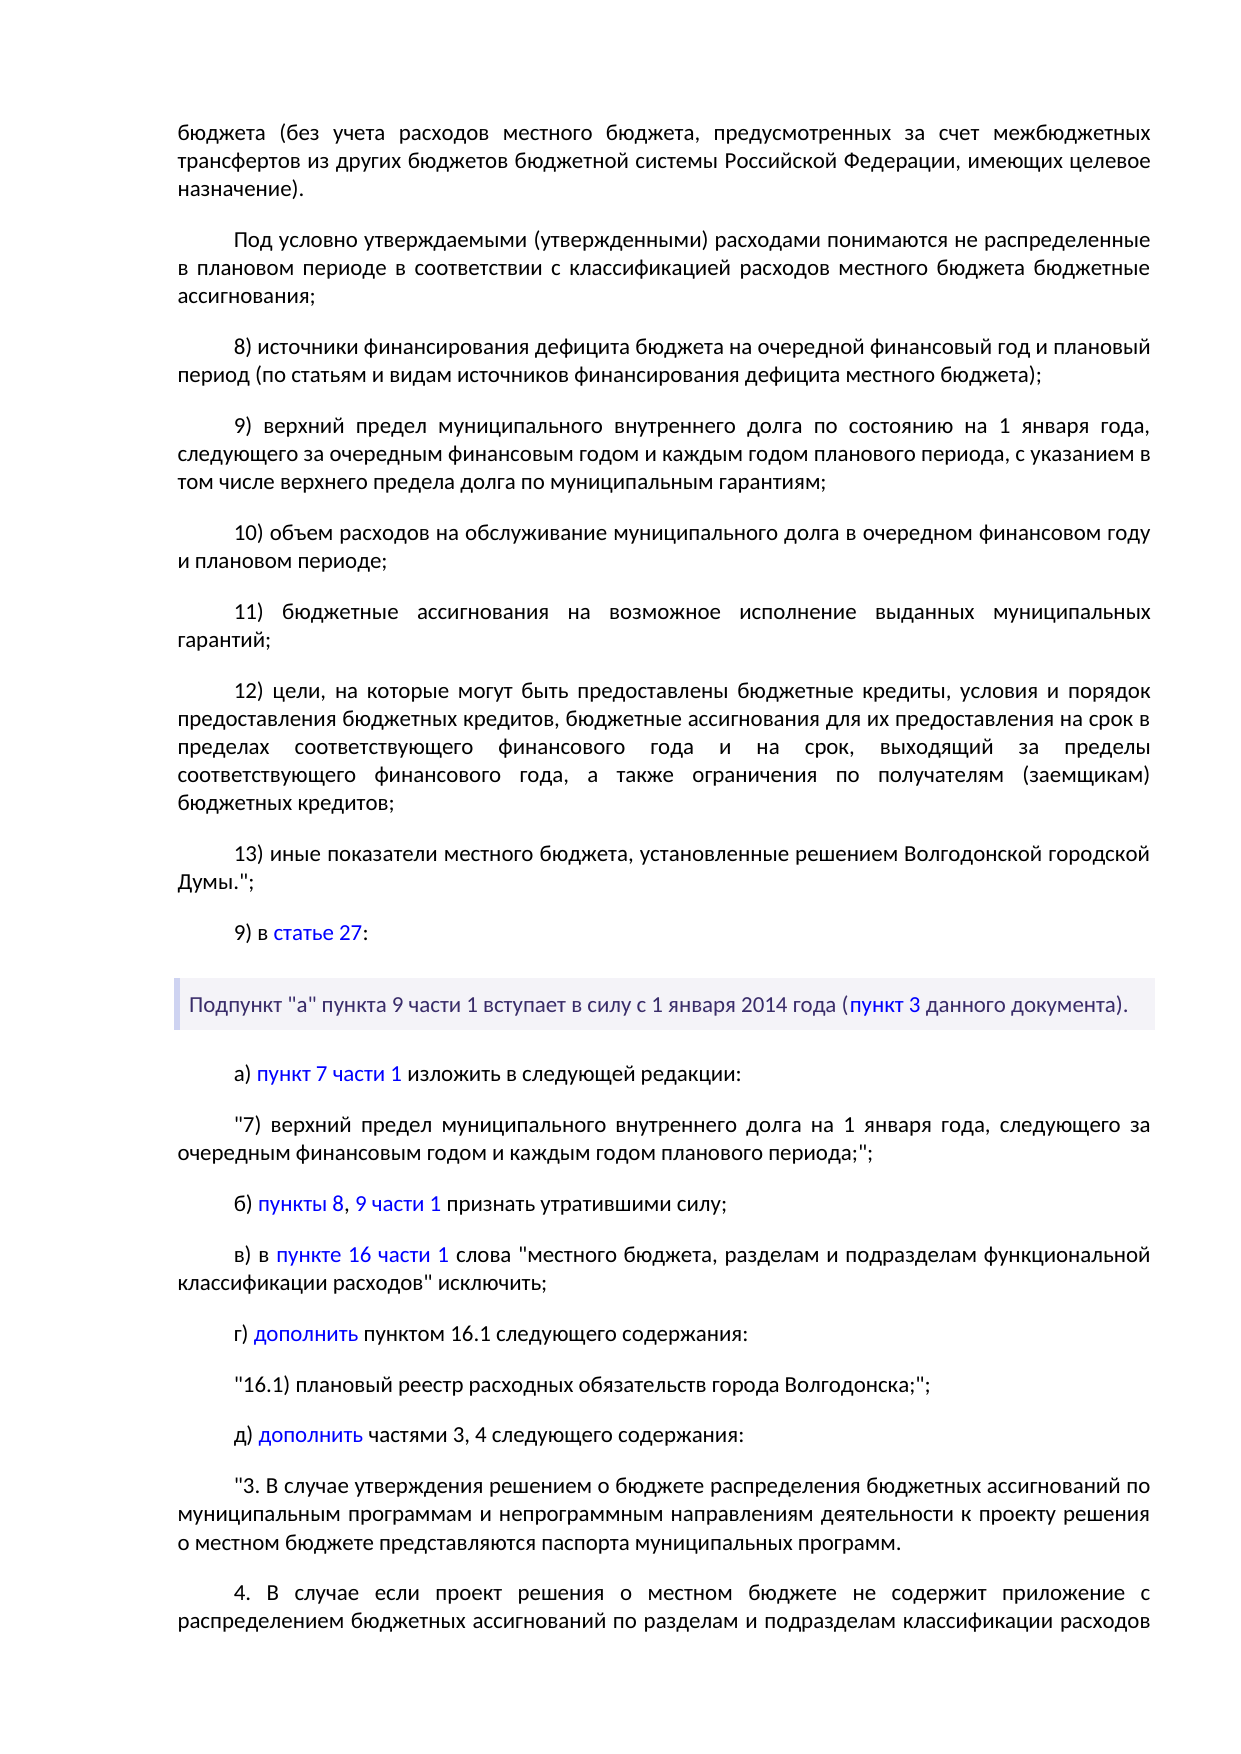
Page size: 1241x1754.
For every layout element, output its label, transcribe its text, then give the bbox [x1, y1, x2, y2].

text "7) верхний предел муниципального внутреннего долга на 1 января года, следующего за очередным финансовым годом и каждым годом планового периода;"; [177, 1110, 1152, 1166]
text 10) объем расходов на обслуживание муниципального долга в очередном финансовом году и плановом периоде; [177, 518, 1152, 574]
text 13) иные показатели местного бюджета, установленные решением Волгодонской городской Думы."; [177, 839, 1152, 895]
table_header Подпункт "а" пункта 9 части 1 вступает в силу с 1 января 2014 года (пункт 3 данного документа). [180, 978, 1149, 1030]
text в) в пункте 16 части 1 слова "местного бюджета, разделам и подразделам функциональной классификации расходов" исключить; [177, 1240, 1152, 1296]
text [177, 1578, 1152, 1634]
text "16.1) плановый реестр расходных обязательств города Волгодонска;"; [177, 1370, 1152, 1398]
text 12) цели, на которые могут быть предоставлены бюджетные кредиты, условия и порядок предоставления бюджетных кредитов, бюджетные ассигнования для их предоставления на срок в пределах соответствующего финансового года и на срок, выходящий за пределы соответствующего финансового года, а также ограничения по получателям (заемщикам) бюджетных кредитов; [177, 676, 1152, 816]
text г) дополнить пунктом 16.1 следующего содержания: [177, 1319, 1152, 1347]
text 11) бюджетные ассигнования на возможное исполнение выданных муниципальных гарантий; [177, 597, 1152, 653]
text д) дополнить частями 3, 4 следующего содержания: [177, 1421, 1152, 1449]
text 8) источники финансирования дефицита бюджета на очередной финансовый год и плановый период (по статьям и видам источников финансирования дефицита местного бюджета); [177, 332, 1152, 388]
text 9) в статье 27: [177, 918, 1152, 946]
text б) пункты 8, 9 части 1 признать утратившими силу; [177, 1189, 1152, 1217]
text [177, 118, 1152, 202]
text Под условно утверждаемыми (утвержденными) расходами понимаются не распределенные в плановом периоде в соответствии с классификацией расходов местного бюджета бюджетные ассигнования; [177, 225, 1152, 309]
text а) пункт 7 части 1 изложить в следующей редакции: [177, 1059, 1152, 1087]
text 9) верхний предел муниципального внутреннего долга по состоянию на 1 января года, следующего за очередным финансовым годом и каждым годом планового периода, с указанием в том числе верхнего предела долга по муниципальным гарантиям; [177, 411, 1152, 495]
text "3. В случае утверждения решением о бюджете распределения бюджетных ассигнований по муниципальным программам и непрограммным направлениям деятельности к проекту решения о местном бюджете представляются паспорта муниципальных программ. [177, 1472, 1152, 1556]
